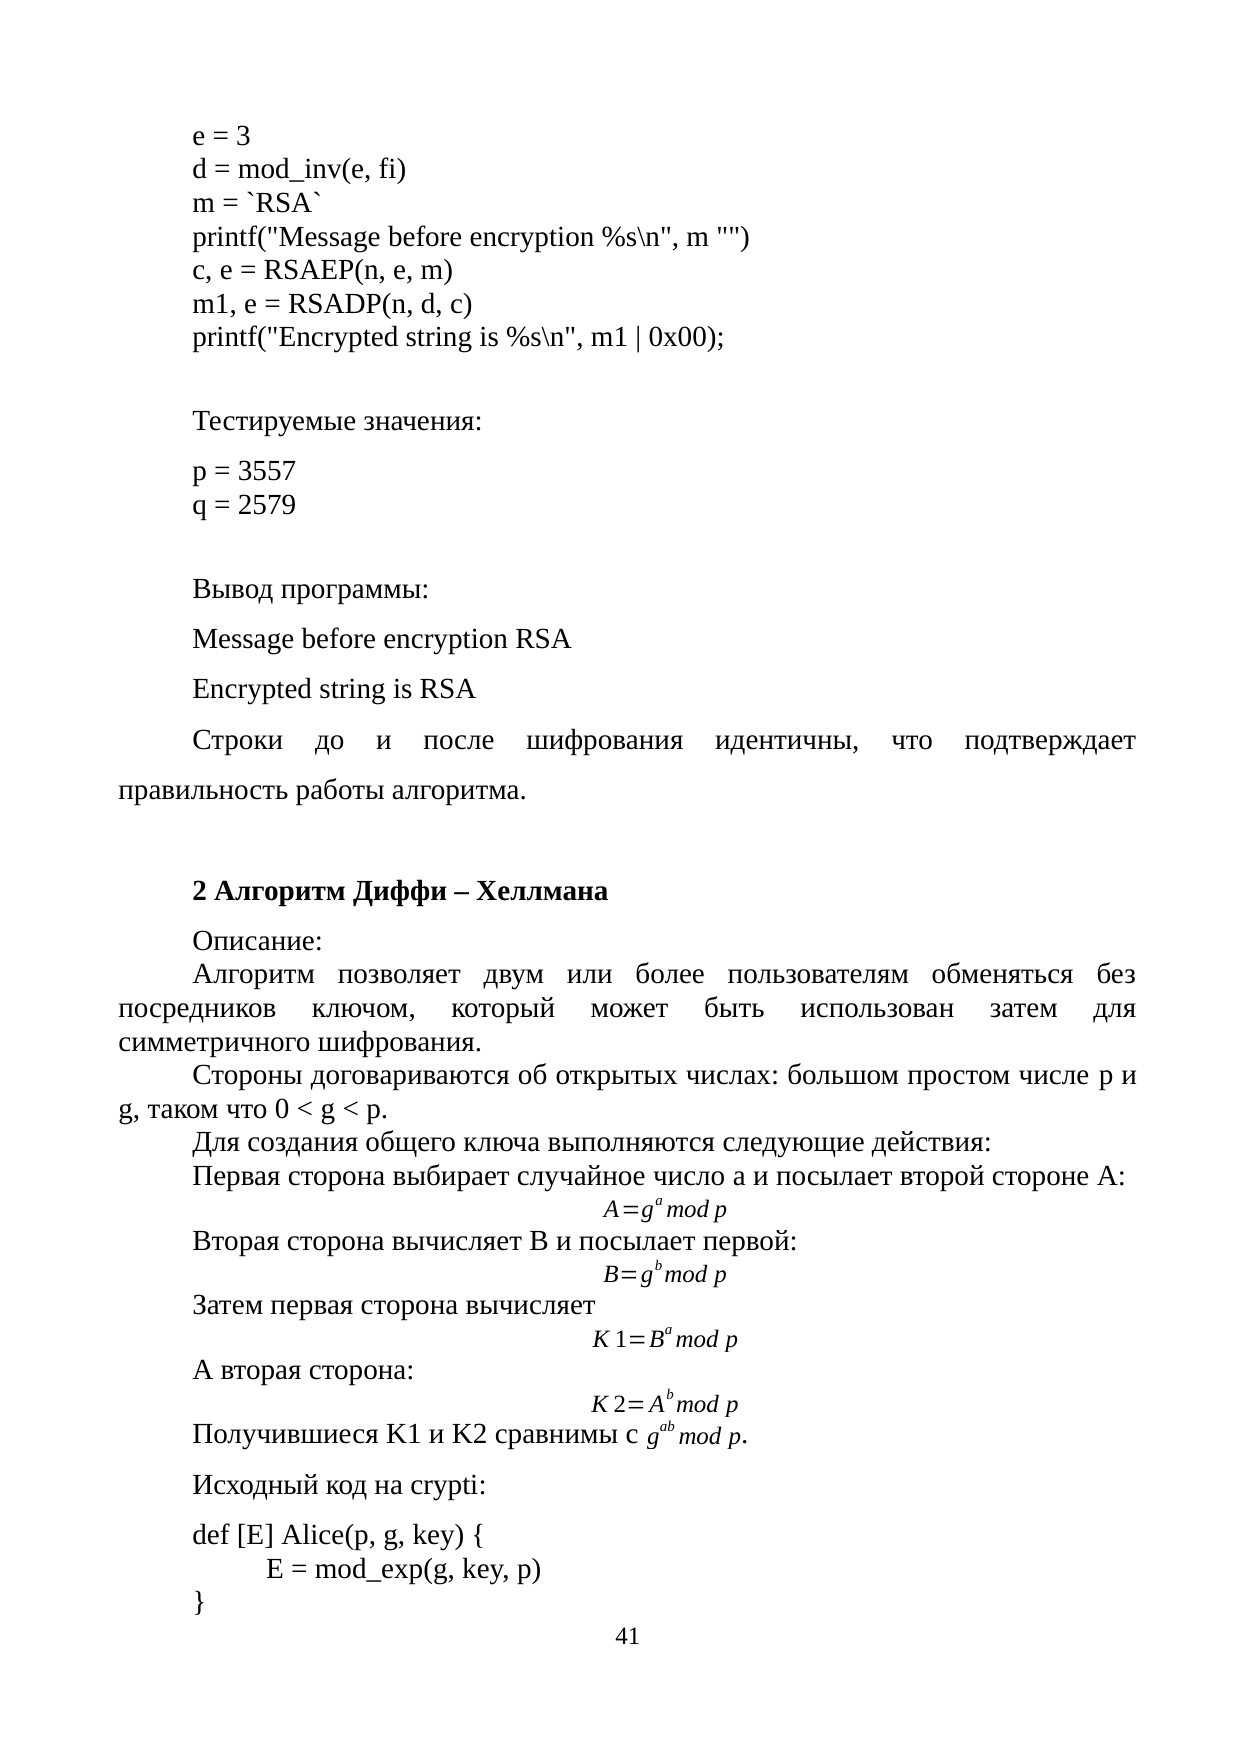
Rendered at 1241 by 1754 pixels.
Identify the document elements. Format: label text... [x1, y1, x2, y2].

text Затем первая сторона вычисляет [118, 1287, 1137, 1321]
text c, e = RSAEP(n, e, m) [118, 252, 1137, 286]
text Первая сторона выбирает случайное число a и посылает второй стороне A: [118, 1158, 1137, 1191]
text Исходный код на crypti: [118, 1467, 1137, 1501]
text Encrypted string is RSA [118, 672, 1137, 705]
text Вторая сторона вычисляет B и посылает первой: [118, 1223, 1137, 1256]
text Для создания общего ключа выполняются следующие действия: [118, 1124, 1137, 1158]
text Вывод программы: [118, 571, 1137, 604]
text m1, e = RSADP(n, d, c) [118, 286, 1137, 319]
text Тестируемые значения: [118, 403, 1137, 437]
text Строки до и после шифрования идентичны, что подтверждает правильность работы алгоритма. [118, 722, 1137, 806]
text Стороны договариваются об открытых числах: большом простом числе p и g, таком что 0 < g < p. [118, 1057, 1137, 1124]
text } [118, 1584, 1137, 1618]
text Получившиеся K1 и K2 сравнимы с . [118, 1417, 1137, 1450]
text Описание: [118, 923, 1137, 957]
text q = 2579 [118, 487, 1137, 521]
text printf("Message before encryption %s\n", m "") [118, 219, 1137, 252]
text E = mod_exp(g, key, p) [118, 1551, 1137, 1584]
text def [E] Alice(p, g, key) { [118, 1517, 1137, 1551]
text e = 3 [118, 118, 1137, 152]
text m = `RSA` [118, 185, 1137, 219]
text printf("Encrypted string is %s\n", m1 | 0x00); [118, 319, 1137, 353]
text d = mod_inv(e, fi) [118, 152, 1137, 185]
text Message before encryption RSA [118, 621, 1137, 655]
text Алгоритм позволяет двум или более пользователям обменяться без посредников ключом, который может быть использован затем для симметричного шифрования. [118, 957, 1137, 1057]
text А вторая сторона: [118, 1352, 1137, 1386]
text 2 Алгоритм Диффи – Хеллмана [118, 873, 1137, 906]
text p = 3557 [118, 453, 1137, 487]
